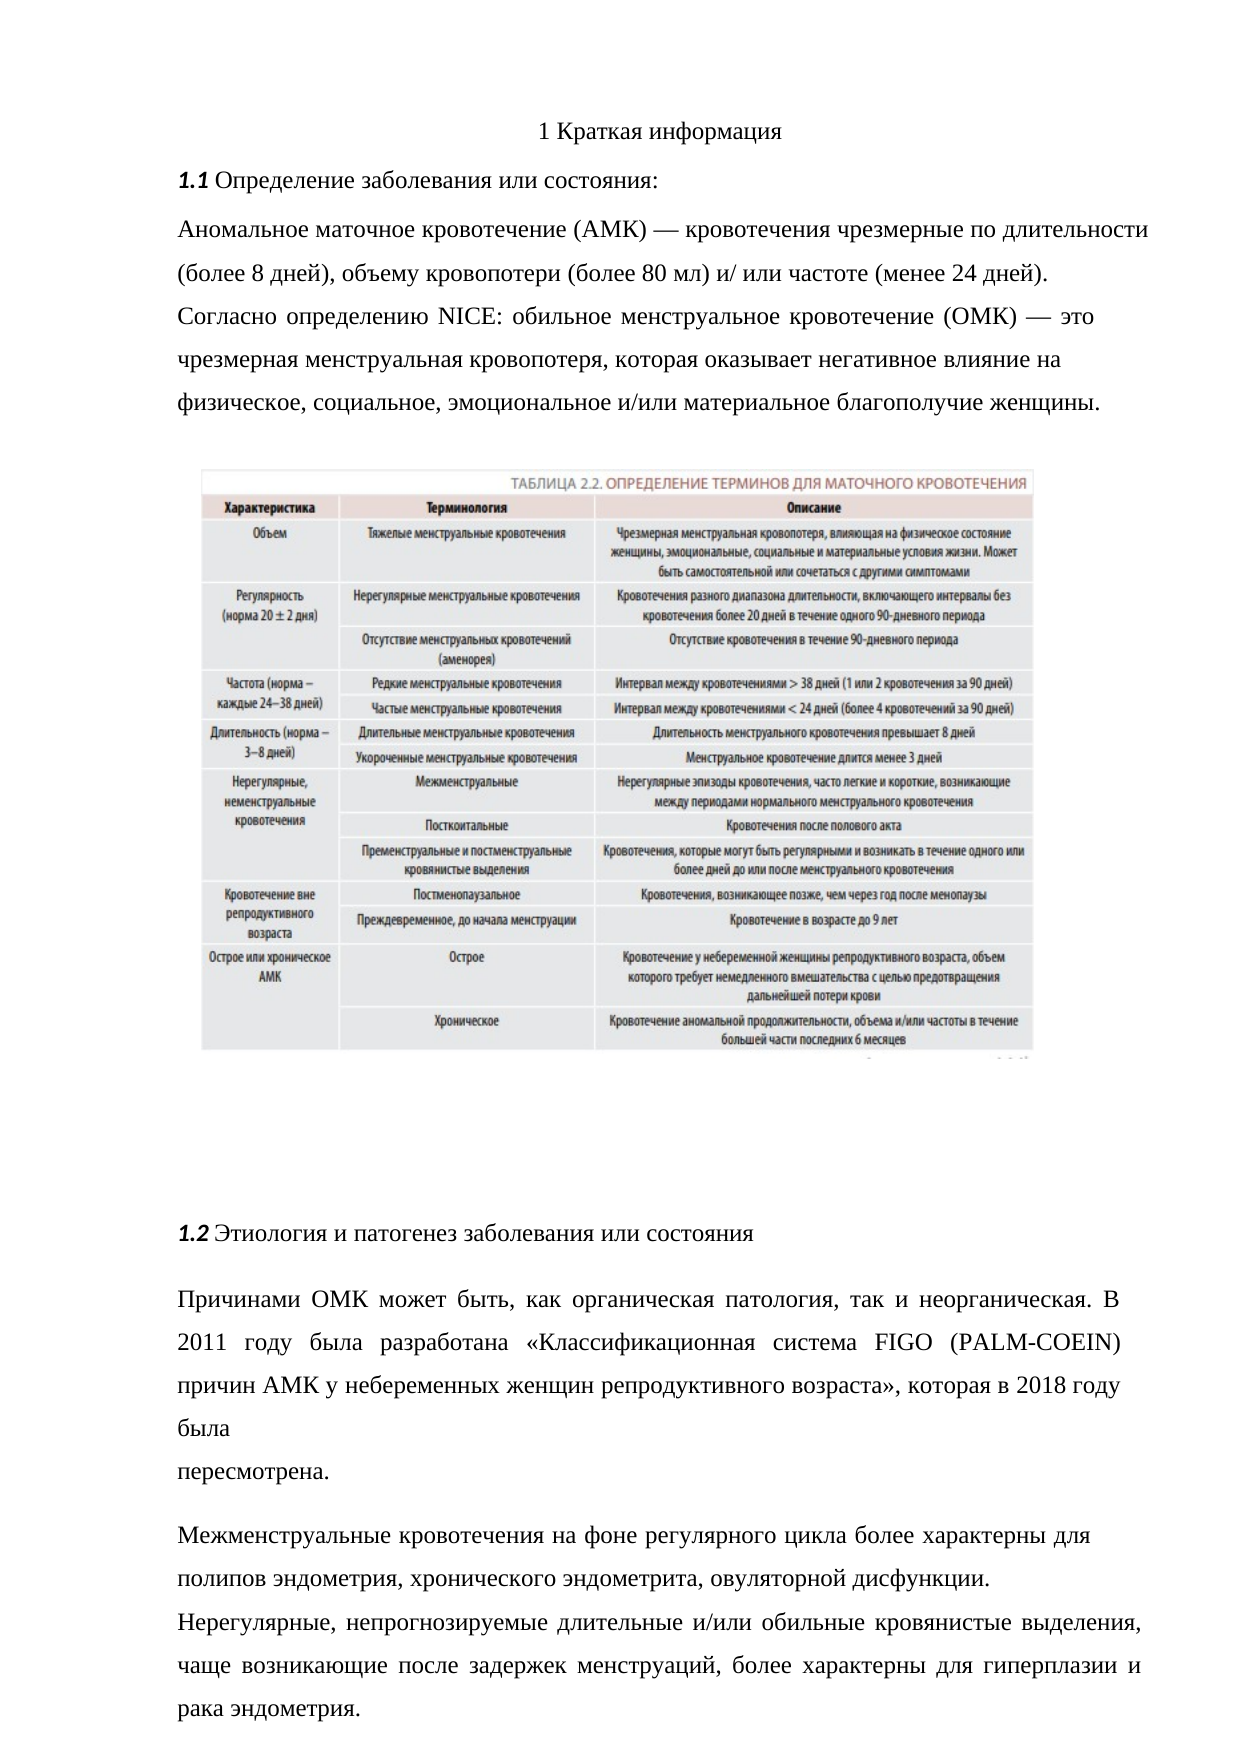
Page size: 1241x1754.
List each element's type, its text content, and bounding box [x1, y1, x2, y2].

picture [201, 469, 1034, 1059]
text Согласно определению NICE: обильное менструальное кровотечение (ОМК) — это чрезмерная менструальная кровопотеря, которая оказывает негативное влияние на [177, 301, 1096, 373]
subtitle Определение заболевания или состояния: [177, 164, 1163, 194]
text Аномальное маточное кровотечение (АМК) — кровотечения чрезмерные по длительности (более 8 дней), объему кровопотери (более 80 мл) и/ или частоте (менее 24 дней). [177, 214, 1150, 286]
text физическое, социальное, эмоциональное и/или материальное благополучие женщины. [177, 387, 1163, 416]
text Нерегулярные, непрогнозируемые длительные и/или обильные кровянистые выделения, чаще возникающие после задержек менструаций, более характерны для гиперплазии и рака эндометрия. [177, 1607, 1142, 1722]
text Межменструальные кровотечения на фоне регулярного цикла более характерны для полипов эндометрия, хронического эндометрита, овуляторной дисфункции. [177, 1520, 1092, 1592]
text пересмотрена. [177, 1456, 1163, 1485]
subtitle Этиология и патогенез заболевания или состояния [177, 1217, 1163, 1248]
text Причинами ОМК может быть, как органическая патология, так и неорганическая. В 2011 году была разработана «Классификационная система FIGO (PALM-COEIN) причин АМК у небеременных женщин репродуктивного возраста», которая в 2018 году была [177, 1284, 1121, 1442]
subtitle 1 Краткая информация [538, 116, 1163, 145]
